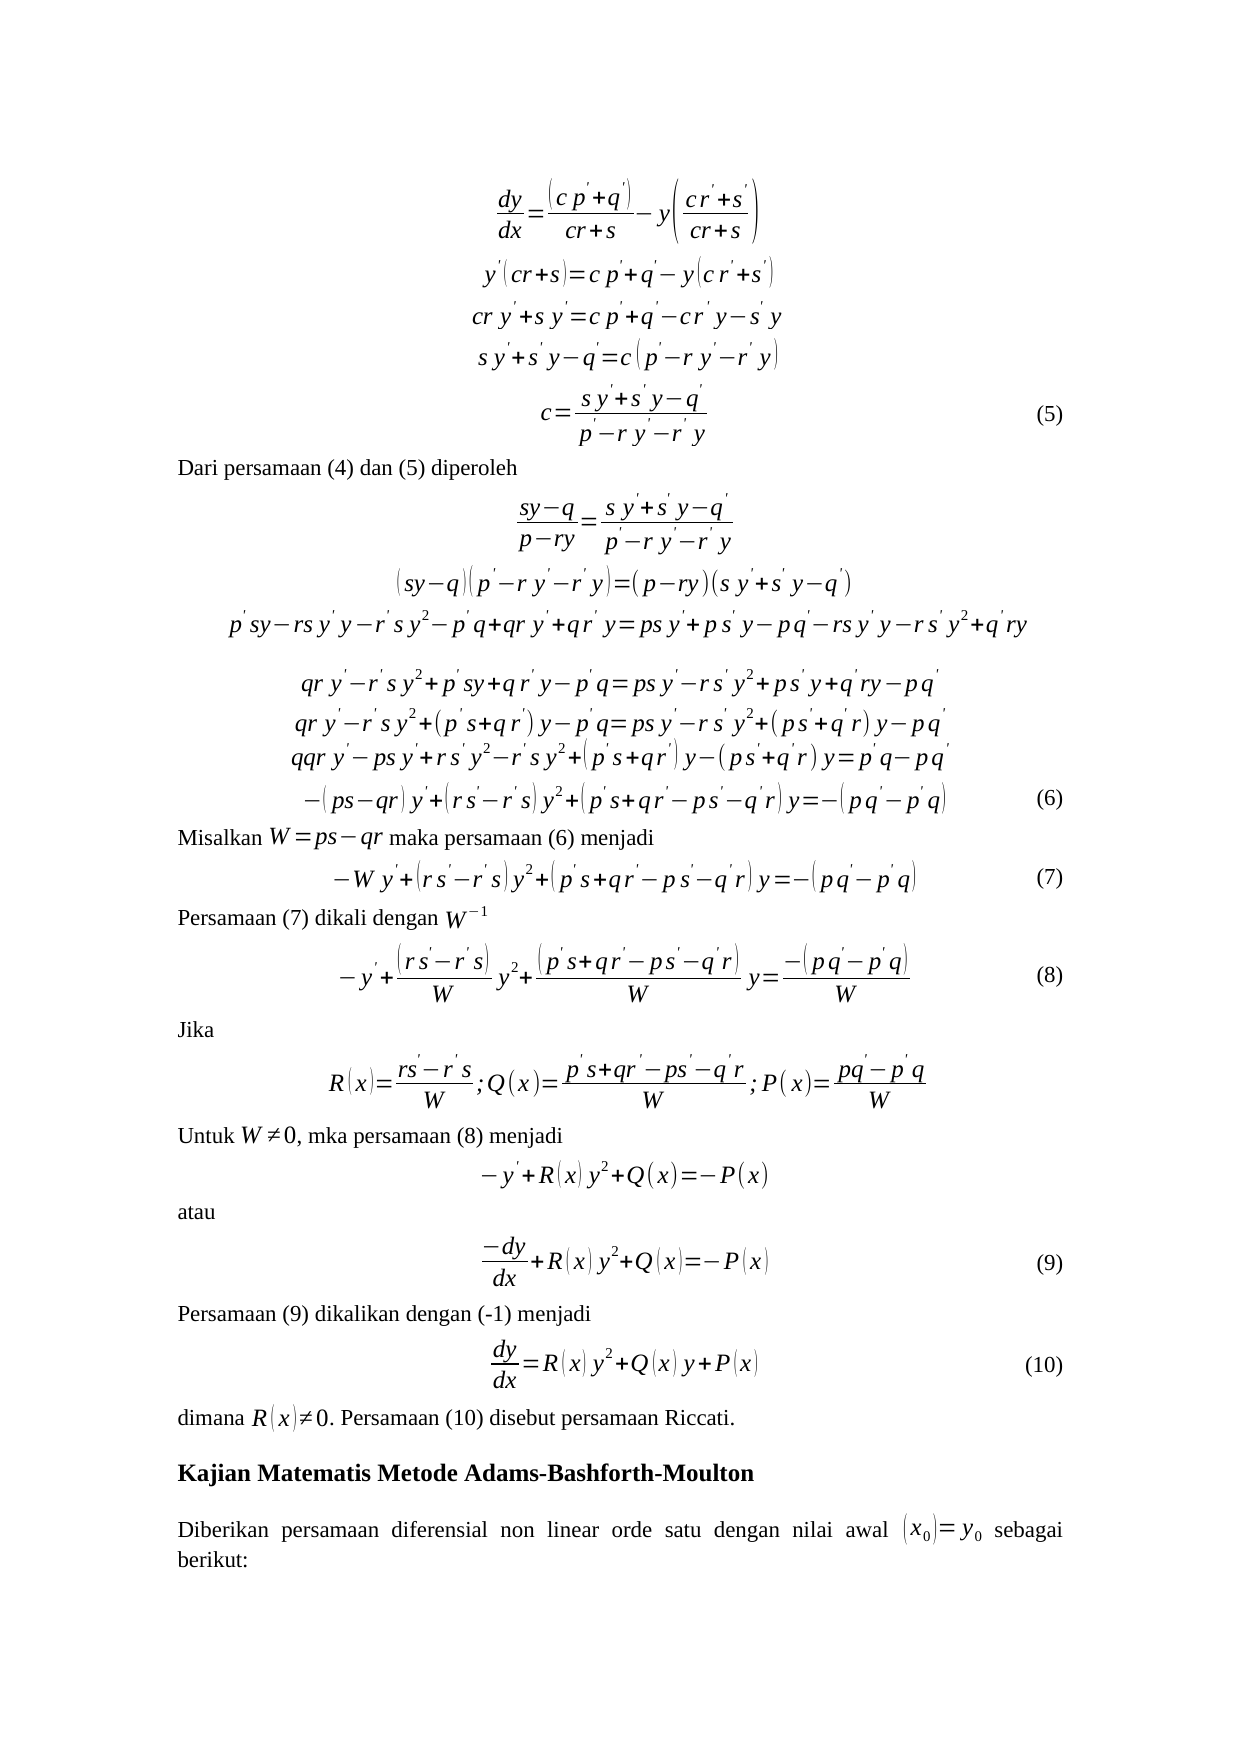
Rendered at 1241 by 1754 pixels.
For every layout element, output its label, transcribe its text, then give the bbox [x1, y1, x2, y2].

text Misalkan maka persamaan (6) menjadi [177, 823, 1063, 851]
text atau [177, 1198, 1063, 1225]
text (9) [177, 1233, 1063, 1292]
text Persamaan (7) dikali dengan [177, 902, 1063, 933]
text (5) [177, 380, 1063, 446]
text Dari persamaan (4) dan (5) diperoleh [177, 454, 1063, 481]
text Diberikan persamaan diferensial non linear orde satu dengan nilai awal sebagai berikut: [177, 1512, 1063, 1573]
text (8) [177, 942, 1063, 1007]
text (6) [177, 780, 1063, 815]
text Jika [177, 1016, 1063, 1042]
subtitle Kajian Matematis Metode Adams-Bashforth-Moulton [177, 1458, 1063, 1487]
text Untuk , mka persamaan (8) menjadi [177, 1121, 1063, 1149]
text (10) [177, 1335, 1063, 1394]
text Persamaan (9) dikalikan dengan (-1) menjadi [177, 1300, 1063, 1327]
text (7) [177, 859, 1063, 894]
text dimana . Persamaan (10) disebut persamaan Riccati. [177, 1402, 1063, 1433]
